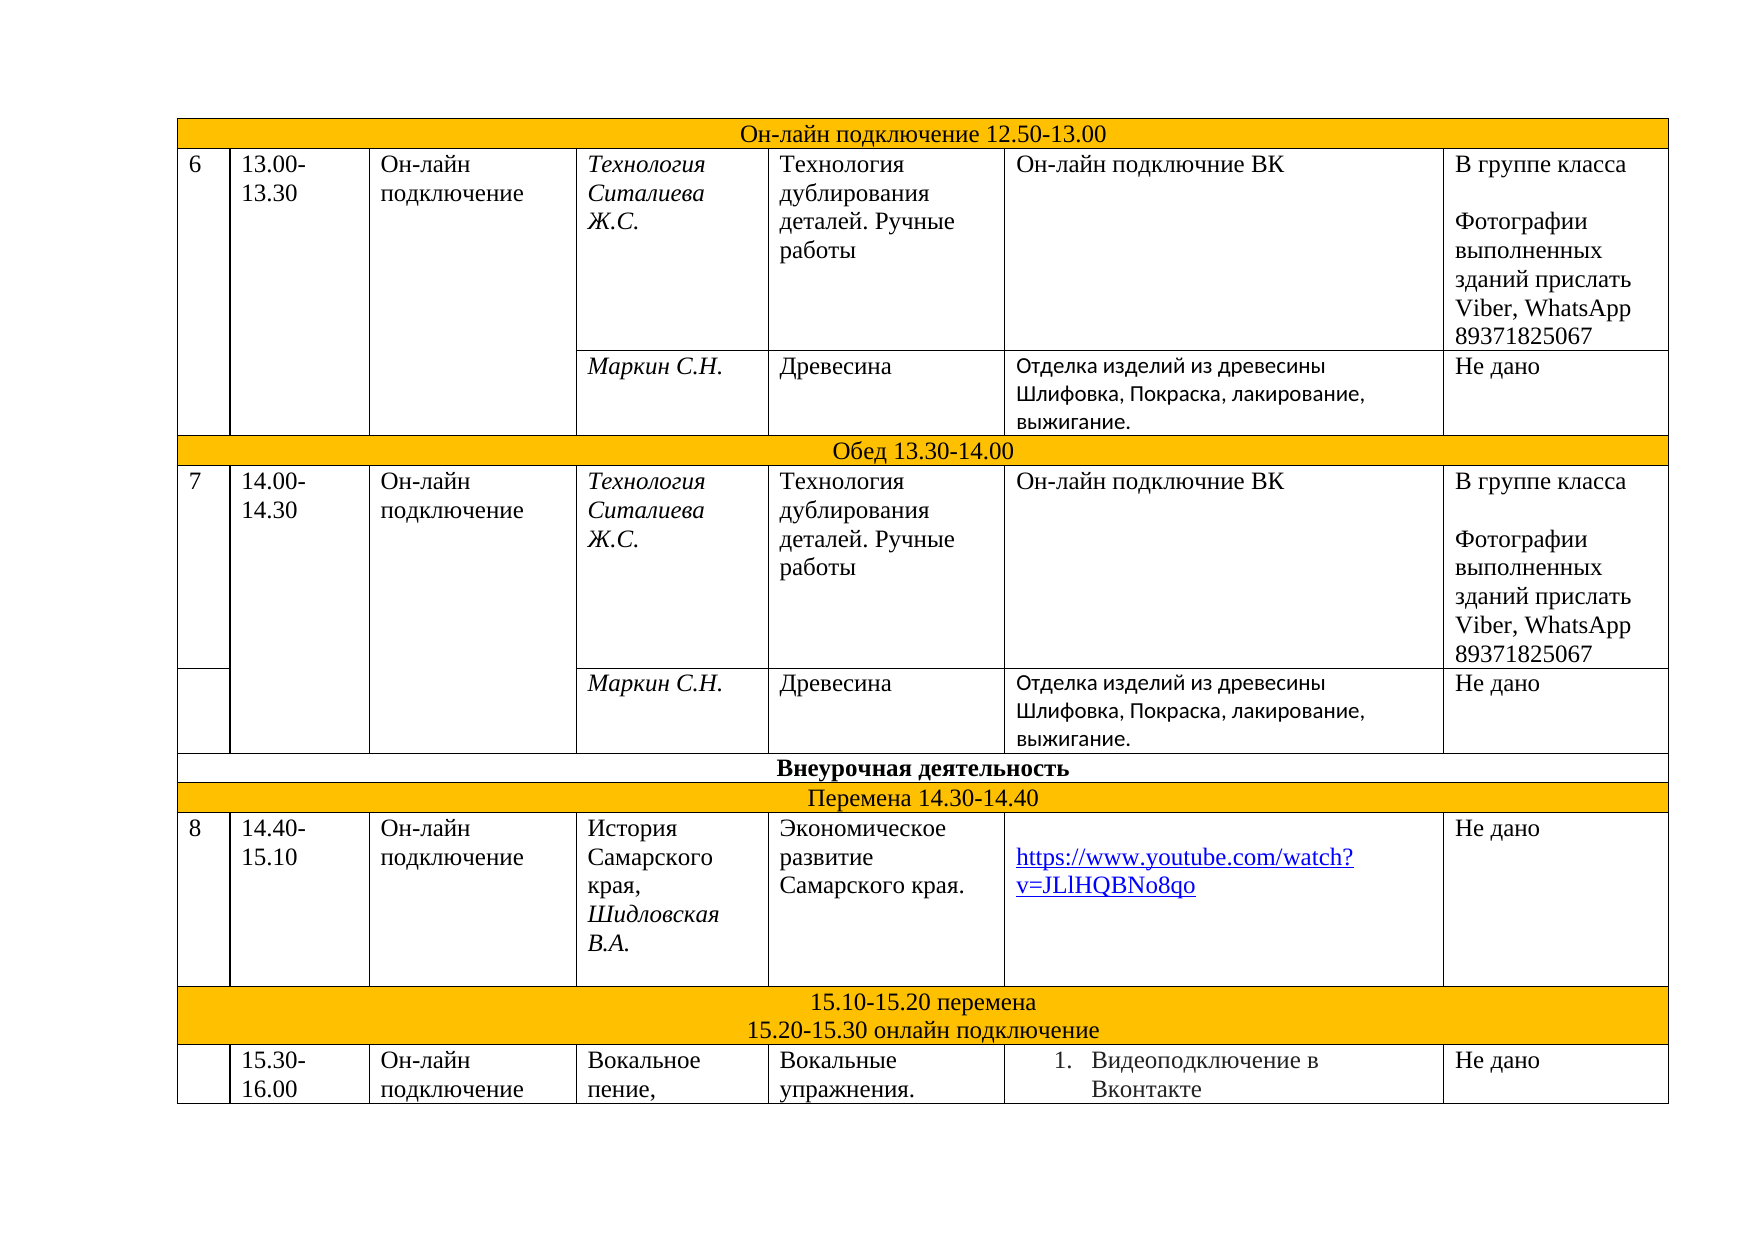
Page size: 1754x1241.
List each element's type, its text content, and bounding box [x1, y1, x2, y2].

table_cell Он-лайн подключение [370, 1045, 576, 1103]
table_cell Древесина [769, 669, 1004, 752]
table_cell [178, 1045, 229, 1103]
table_cell Технология Ситалиева Ж.С. [577, 149, 768, 350]
table_cell Не дано [1444, 813, 1668, 986]
table_cell Маркин С.Н. [577, 669, 768, 752]
table_cell Технология Ситалиева Ж.С. [577, 466, 768, 667]
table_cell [1005, 1045, 1053, 1103]
table_cell Он-лайн подключение [370, 813, 576, 986]
table_cell 15.30-16.00 [231, 1045, 369, 1103]
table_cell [769, 1045, 1004, 1103]
table_cell Не дано [1444, 351, 1668, 435]
table_cell 8 [178, 813, 229, 986]
table_cell Обед 13.30-14.00 [178, 436, 1668, 465]
table_cell Отделка изделий из древесины Шлифовка, Покраска, лакирование, выжигание. [1005, 669, 1443, 752]
table_cell 15.10-15.20 перемена 15.20-15.30 онлайн подключение [178, 987, 1668, 1044]
table_cell Не дано [1444, 1045, 1668, 1103]
table_cell Перемена 14.30-14.40 [178, 783, 1668, 812]
table_cell Он-лайн подключение [370, 466, 576, 752]
table_cell 14.00-14.30 [231, 466, 369, 752]
table_cell Древесина [769, 351, 1004, 435]
table_cell Не дано [1444, 669, 1668, 752]
table_cell Отделка изделий из древесины Шлифовка, Покраска, лакирование, выжигание. [1005, 351, 1443, 435]
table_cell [178, 119, 1668, 148]
table_cell 13.00-13.30 [231, 149, 369, 435]
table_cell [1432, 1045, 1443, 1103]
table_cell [577, 1045, 768, 1103]
table_cell В группе класса Фотографии выполненных зданий прислать Viber, WhatsApp 89371825067 [1444, 466, 1668, 667]
table_cell Экономическое развитие Самарского края. [769, 813, 1004, 986]
table_cell 6 [178, 149, 229, 435]
table_cell История Самарского края, Шидловская В.А. [577, 813, 768, 986]
table_cell Технология дублирования деталей. Ручные работы [769, 149, 1004, 350]
table_cell [178, 669, 229, 752]
table_cell Маркин С.Н. [577, 351, 768, 435]
table_cell https://www.youtube.com/watch?v=JLlHQBNo8qo [1005, 813, 1443, 986]
table_cell Технология дублирования деталей. Ручные работы [769, 466, 1004, 667]
table_cell 7 [178, 466, 229, 667]
table_cell 14.40-15.10 [231, 813, 369, 986]
table_cell Он-лайн подключение [370, 149, 576, 435]
table_cell В группе класса Фотографии выполненных зданий прислать Viber, WhatsApp 89371825067 [1444, 149, 1668, 350]
table_cell Он-лайн подключние ВК [1005, 466, 1443, 667]
table_cell Он-лайн подключние ВК [1005, 149, 1443, 350]
table_cell Внеурочная деятельность [178, 754, 1668, 782]
